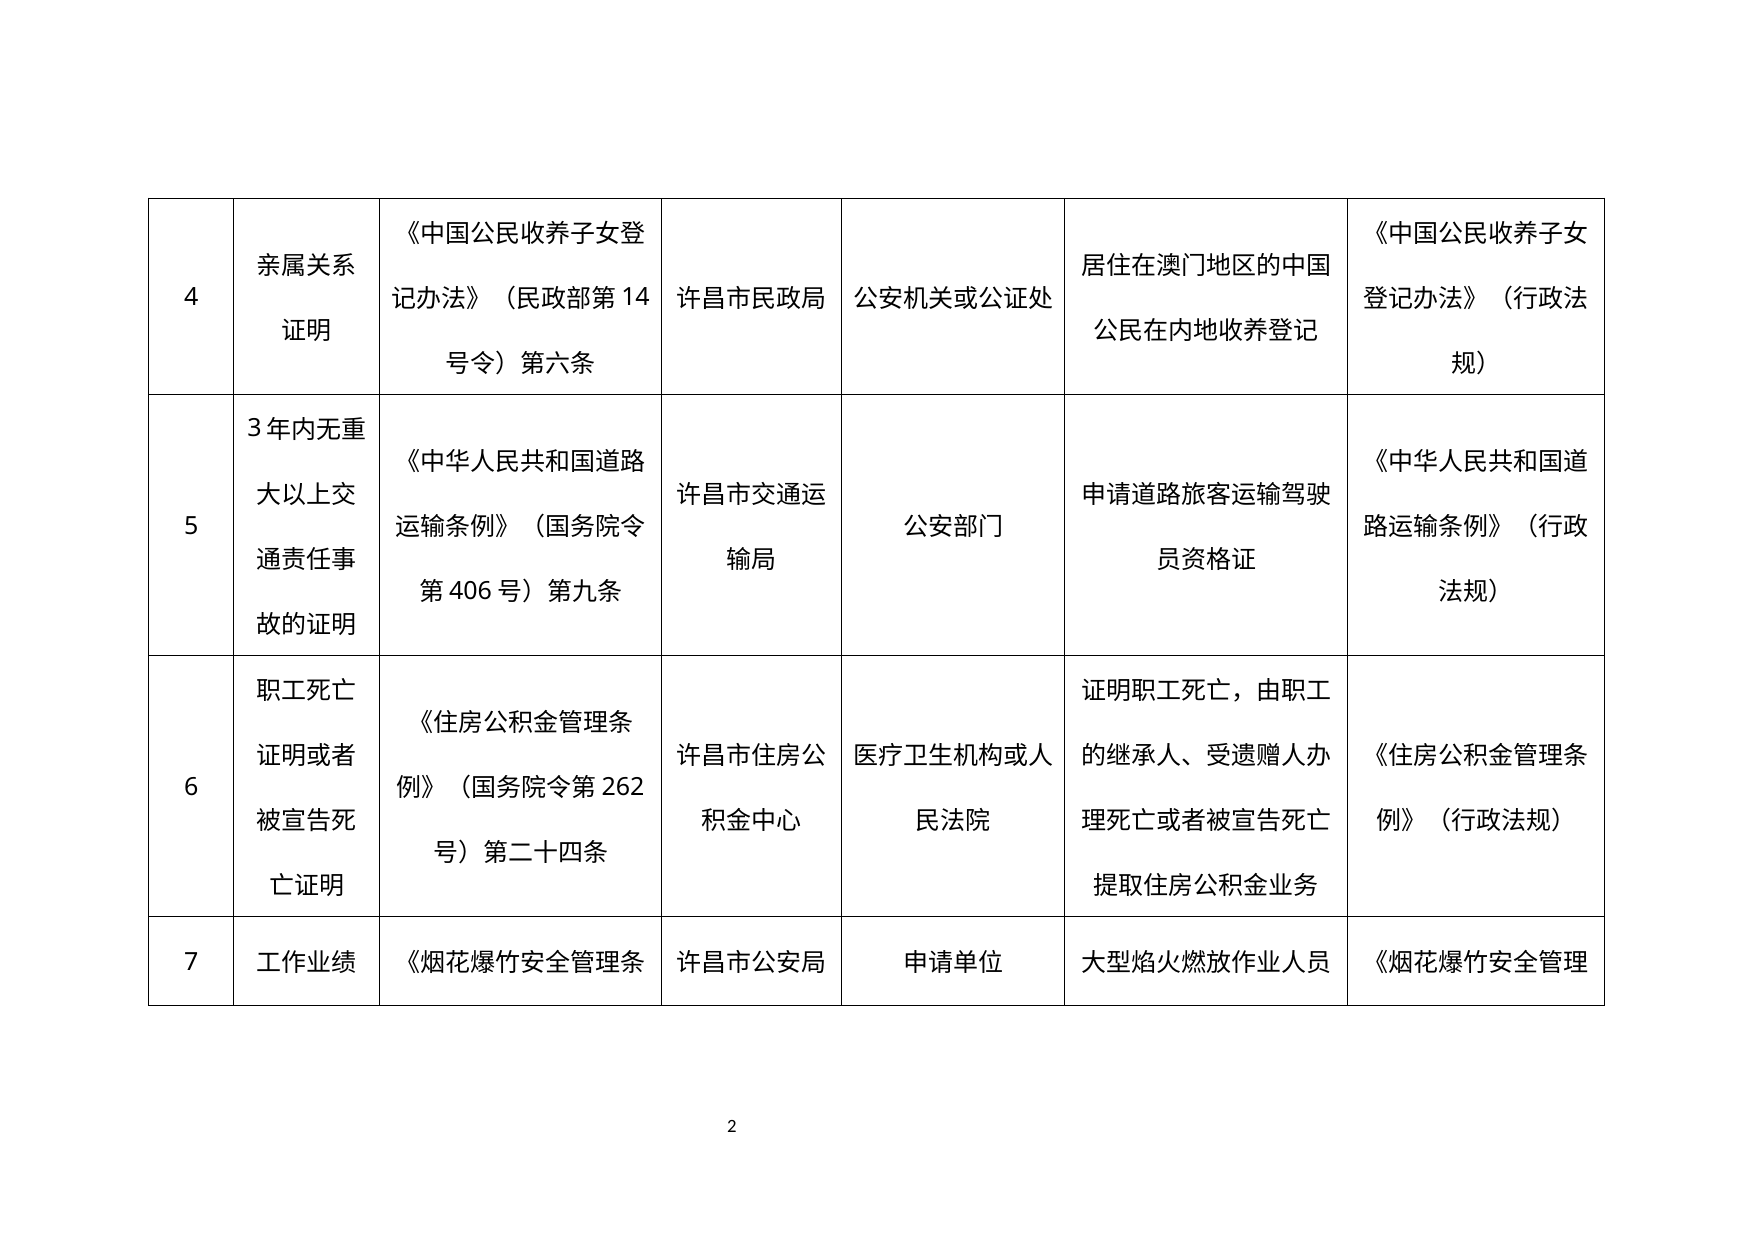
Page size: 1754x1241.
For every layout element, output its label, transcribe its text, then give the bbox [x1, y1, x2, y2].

table_cell 6 [149, 656, 233, 916]
table_cell 许昌市民政局 [662, 199, 841, 394]
table_cell 许昌市公安局 [662, 917, 841, 1005]
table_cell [380, 199, 661, 394]
table_cell 《住房公积金管理条例》（国务院令第262号）第二十四条 [380, 656, 661, 916]
table_cell 《中华人民共和国道路运输条例》（国务院令第406号）第九条 [380, 395, 661, 655]
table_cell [380, 917, 661, 1005]
table_cell 居住在澳门地区的中国公民在内地收养登记 [1065, 199, 1347, 394]
table_cell 亲属关系证明 [234, 199, 379, 394]
table_cell 申请道路旅客运输驾驶员资格证 [1065, 395, 1347, 655]
table_cell 7 [149, 917, 233, 1005]
table_cell 职工死亡证明或者被宣告死亡证明 [234, 656, 379, 916]
table_cell 许昌市住房公积金中心 [662, 656, 841, 916]
table_cell 医疗卫生机构或人民法院 [842, 656, 1064, 916]
table_cell 5 [149, 395, 233, 655]
table_cell 4 [149, 199, 233, 394]
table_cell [1348, 199, 1604, 394]
table_cell 《中华人民共和国道路运输条例》（行政法规） [1348, 395, 1604, 655]
table_cell 工作业绩证明 [234, 917, 379, 1005]
table_cell 《烟花爆竹安全管理条例》（行政法规） [1348, 917, 1604, 1005]
table_cell 3年内无重大以上交通责任事故的证明 [234, 395, 379, 655]
table_cell 《住房公积金管理条例》（行政法规） [1348, 656, 1604, 916]
table_cell 公安机关或公证处 [842, 199, 1064, 394]
table_cell 许昌市交通运输局 [662, 395, 841, 655]
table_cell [1065, 917, 1347, 1005]
table_cell 申请单位 [842, 917, 1064, 1005]
table_cell 证明职工死亡，由职工的继承人、受遗赠人办理死亡或者被宣告死亡提取住房公积金业务 [1065, 656, 1347, 916]
table_cell 公安部门 [842, 395, 1064, 655]
